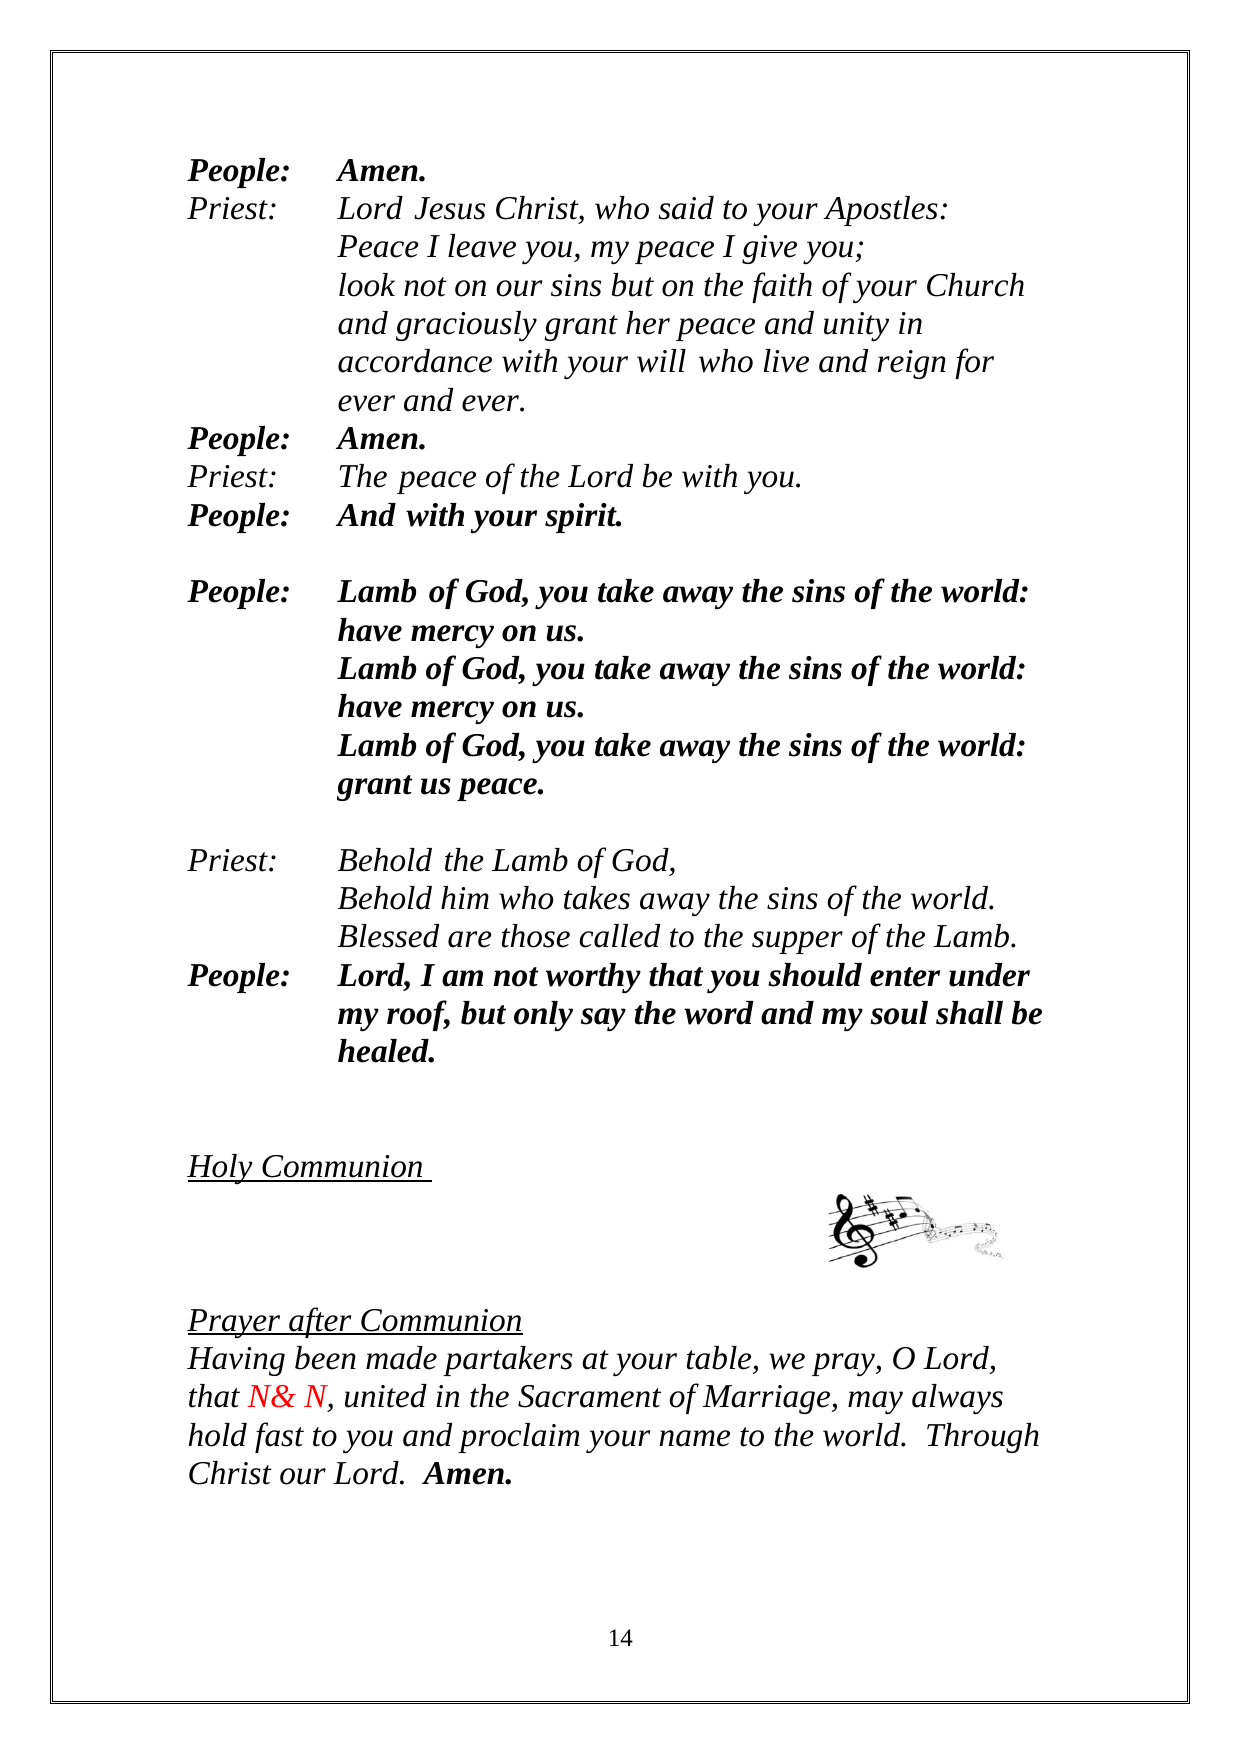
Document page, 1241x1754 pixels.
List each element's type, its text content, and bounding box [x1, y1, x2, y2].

text Behold him who takes away the sins of the world. [262, 878, 1053, 917]
text People: Lamb of God, you take away the sins of the world: [187, 572, 1053, 610]
text People: And with your spirit. [187, 495, 1053, 533]
text Having been made partakers at your table, we pray, O Lord, that N& N, united in the Sacrament of Marriage, may always hold fast to you and proclaim your name to the world. Through Christ our Lord. Amen. [187, 1338, 1053, 1492]
text People: Amen. [187, 150, 1053, 188]
text Holy Communion [187, 1147, 1053, 1185]
text look not on our sins but on the faith of your Church [262, 265, 1053, 303]
text Priest: Lord Jesus Christ, who said to your Apostles: [187, 188, 1053, 227]
text and graciously grant her peace and unity in accordance with your will who live and reign for ever and ever. [337, 303, 1053, 418]
text People: Lord, I am not worthy that you should enter under my roof, but only say the word and my soul shall be healed. [187, 955, 1053, 1070]
text grant us peace. [262, 763, 1053, 802]
text Priest: The peace of the Lord be with you. [187, 457, 1053, 495]
text have mercy on us. [262, 687, 1053, 725]
text have mercy on us. [262, 610, 1053, 648]
text Priest: Behold the Lamb of God, [187, 840, 1053, 878]
text Blessed are those called to the supper of the Lamb. [262, 917, 1053, 955]
text Lamb of God, you take away the sins of the world: [262, 648, 1053, 687]
text People: Amen. [187, 418, 1053, 457]
picture [820, 1177, 1010, 1276]
text Peace I leave you, my peace I give you; [262, 227, 1053, 265]
text Prayer after Communion [187, 1300, 1053, 1338]
text Lamb of God, you take away the sins of the world: [262, 725, 1053, 763]
